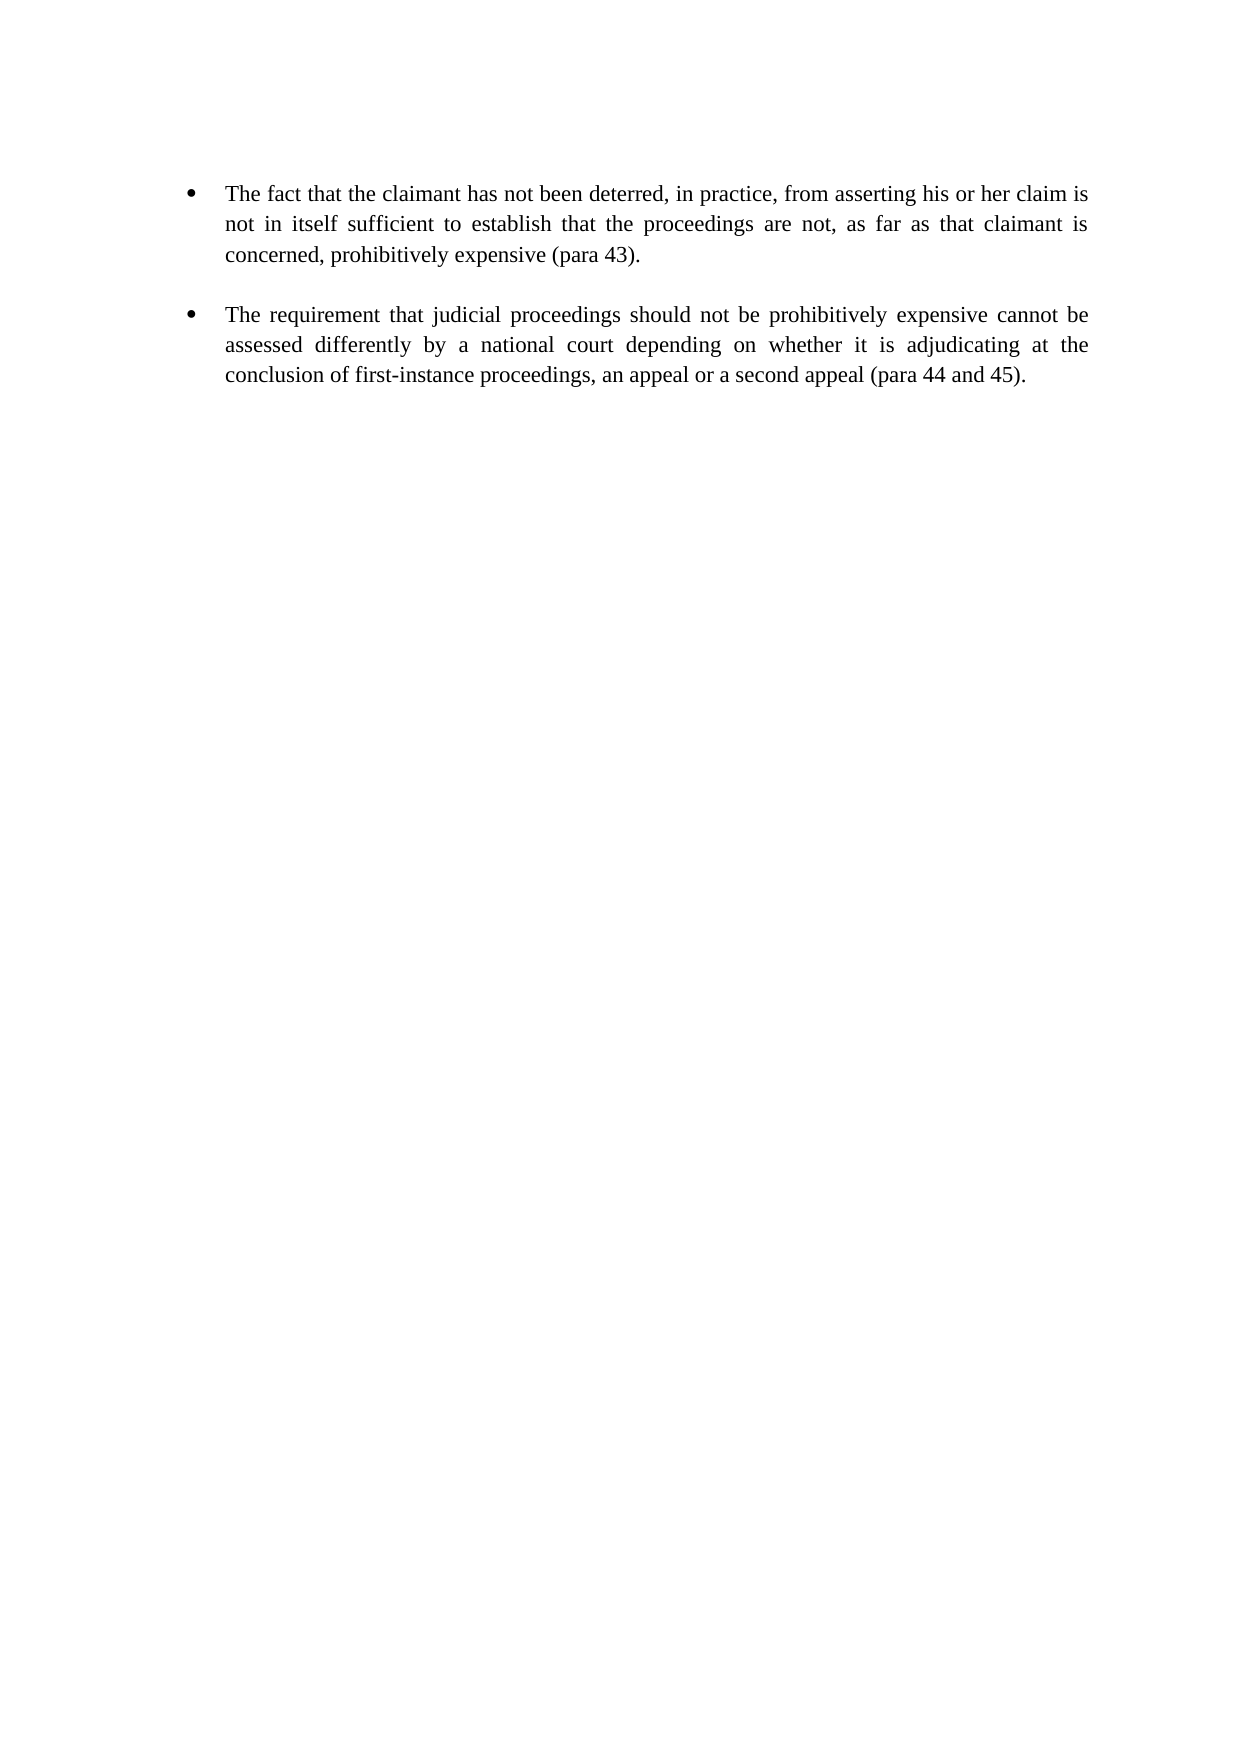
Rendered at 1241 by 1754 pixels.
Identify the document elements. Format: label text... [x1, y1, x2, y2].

list The requirement that judicial proceedings should not be prohibitively expensive cannot be assessed differently by a national court depending on whether it is adjudicating at the conclusion of first-instance proceedings, an appeal or a second appeal (para 44 and 45). [187, 301, 1090, 388]
list The fact that the claimant has not been deterred, in practice, from asserting his or her claim is not in itself sufficient to establish that the proceedings are not, as far as that claimant is concerned, prohibitively expensive (para 43). [187, 180, 1090, 267]
